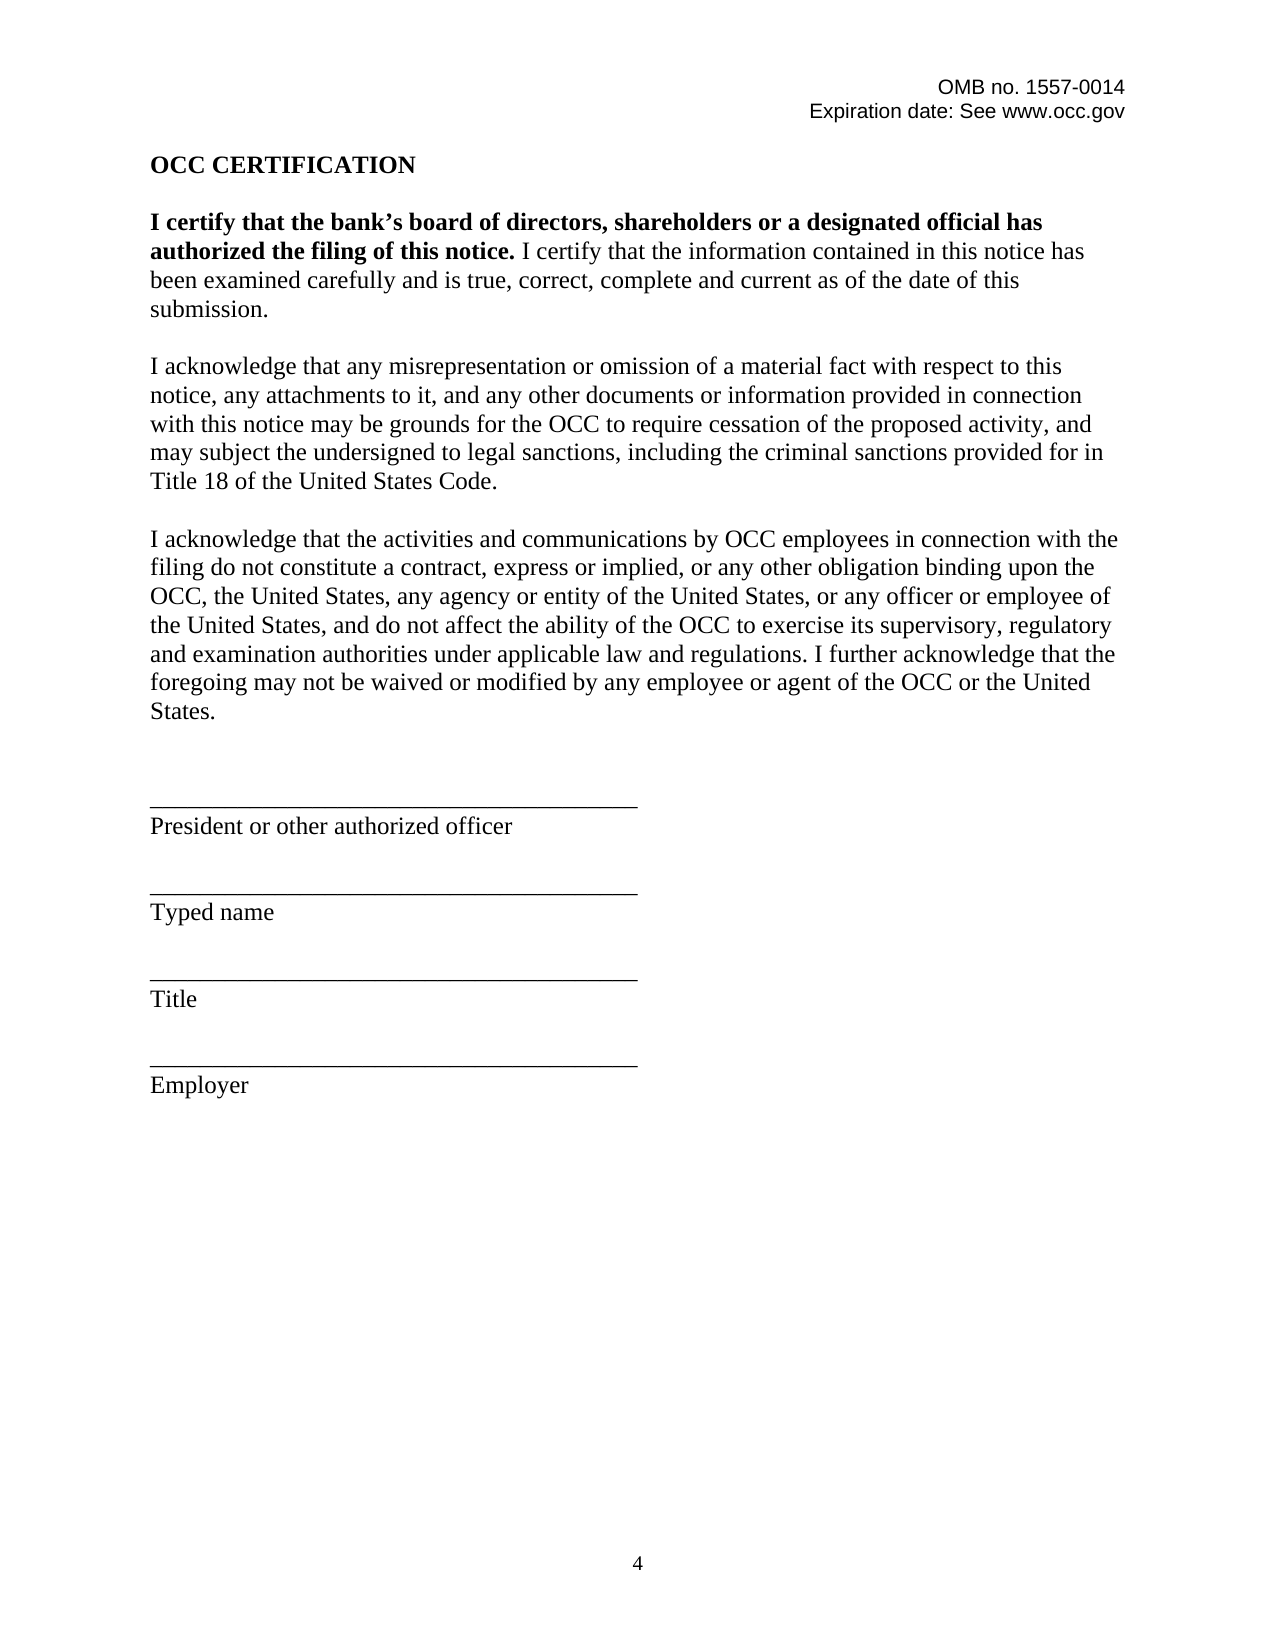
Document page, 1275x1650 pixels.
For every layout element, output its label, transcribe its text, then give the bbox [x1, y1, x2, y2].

text I acknowledge that the activities and communications by OCC employees in connection with the filing do not constitute a contract, express or implied, or any other obligation binding upon the OCC, the United States, any agency or entity of the United States, or any officer or employee of the United States, and do not affect the ability of the OCC to exercise its supervisory, regulatory and examination authorities under applicable law and regulations. I further acknowledge that the foregoing may not be waived or modified by any employee or agent of the OCC or the United States. [150, 524, 1125, 725]
text President or other authorized officer [150, 811, 1125, 840]
text I acknowledge that any misrepresentation or omission of a material fact with respect to this notice, any attachments to it, and any other documents or information provided in connection with this notice may be grounds for the OCC to require cessation of the proposed activity, and may subject the undersigned to legal sanctions, including the criminal sanctions provided for in Title 18 of the United States Code. [150, 351, 1125, 495]
text _______________________________________ [150, 955, 1125, 984]
text I certify that the bank’s board of directors, shareholders or a designated official has authorized the filing of this notice. I certify that the information contained in this notice has been examined carefully and is true, correct, complete and current as of the date of this submission. [150, 207, 1125, 322]
text Title [150, 984, 1125, 1012]
text OCC CERTIFICATION [150, 150, 1125, 179]
text _______________________________________ [150, 782, 1125, 811]
text _______________________________________ [150, 869, 1125, 897]
text Typed name [150, 897, 1125, 926]
text _______________________________________ [150, 1041, 1125, 1070]
text Employer [150, 1070, 1125, 1099]
